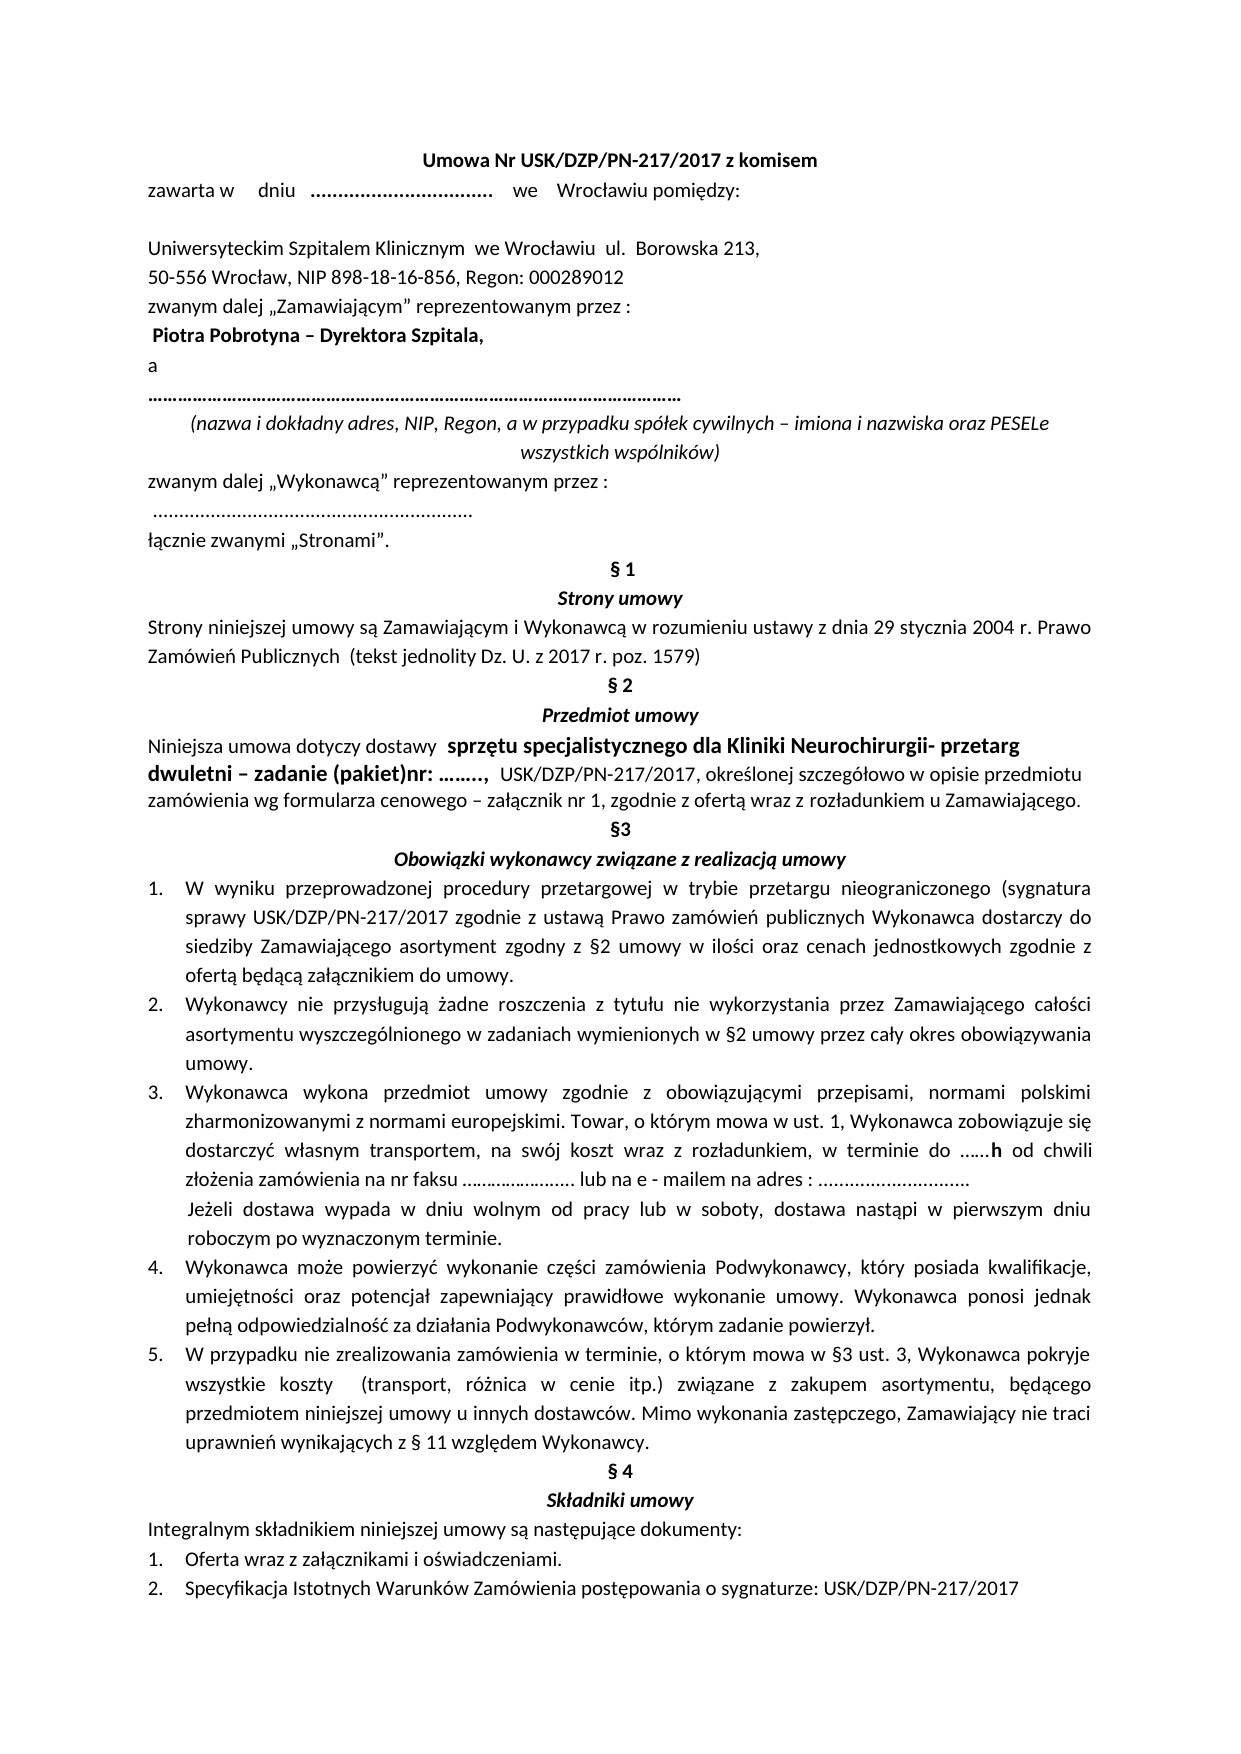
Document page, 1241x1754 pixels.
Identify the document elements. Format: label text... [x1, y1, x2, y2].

text zawarta w dniu ................................. we Wrocławiu pomiędzy: [148, 177, 1093, 202]
text Niniejsza umowa dotyczy dostawy sprzętu specjalistycznego dla Kliniki Neurochirurgii- przetarg dwuletni – zadanie (pakiet)nr: …….., USK/DZP/PN-217/2017, określonej szczegółowo w opisie przedmiotu zamówienia wg formularza cenowego – załącznik nr 1, zgodnie z ofertą wraz z rozładunkiem u Zamawiającego. [148, 731, 1093, 812]
text § 1 [148, 556, 1093, 581]
list Wykonawcy nie przysługują żadne roszczenia z tytułu nie wykorzystania przez Zamawiającego całości asortymentu wyszczególnionego w zadaniach wymienionych w §2 umowy przez cały okres obowiązywania umowy. [148, 992, 1093, 1075]
text zwanym dalej „Zamawiającym” reprezentowanym przez : [148, 293, 1093, 319]
text Jeżeli dostawa wypada w dniu wolnym od pracy lub w soboty, dostawa nastąpi w pierwszym dniu roboczym po wyznaczonym terminie. [187, 1196, 1093, 1250]
text Piotra Pobrotyna – Dyrektora Szpitala, [148, 323, 1093, 348]
text Obowiązki wykonawcy związane z realizacją umowy [148, 846, 1093, 871]
text § 4 [148, 1458, 1093, 1484]
text § 2 [148, 673, 1093, 698]
text Integralnym składnikiem niniejszej umowy są następujące dokumenty: [148, 1517, 1093, 1542]
text ............................................................. [148, 498, 1093, 523]
list W wyniku przeprowadzonej procedury przetargowej w trybie przetargu nieograniczonego (sygnatura sprawy USK/DZP/PN-217/2017 zgodnie z ustawą Prawo zamówień publicznych Wykonawca dostarczy do siedziby Zamawiającego asortyment zgodny z §2 umowy w ilości oraz cenach jednostkowych zgodnie z ofertą będącą załącznikiem do umowy. [148, 875, 1093, 988]
text Strony niniejszej umowy są Zamawiającym i Wykonawcą w rozumieniu ustawy z dnia 29 stycznia 2004 r. Prawo Zamówień Publicznych (tekst jednolity Dz. U. z 2017 r. poz. 1579) [148, 614, 1093, 669]
text a [148, 352, 1093, 377]
text Strony umowy [148, 585, 1093, 611]
text §3 [148, 817, 1093, 842]
list W przypadku nie zrealizowania zamówienia w terminie, o którym mowa w §3 ust. 3, Wykonawca pokryje wszystkie koszty (transport, różnica w cenie itp.) związane z zakupem asortymentu, będącego przedmiotem niniejszej umowy u innych dostawców. Mimo wykonania zastępczego, Zamawiający nie traci uprawnień wynikających z § 11 względem Wykonawcy. [148, 1342, 1093, 1454]
text (nazwa i dokładny adres, NIP, Regon, a w przypadku spółek cywilnych – imiona i nazwiska oraz PESELe wszystkich wspólników) [148, 410, 1093, 465]
list Wykonawca może powierzyć wykonanie części zamówienia Podwykonawcy, który posiada kwalifikacje, umiejętności oraz potencjał zapewniający prawidłowe wykonanie umowy. Wykonawca ponosi jednak pełną odpowiedzialność za działania Podwykonawców, którym zadanie powierzył. [148, 1254, 1093, 1338]
text zwanym dalej „Wykonawcą” reprezentowanym przez : [148, 468, 1093, 494]
text Uniwersyteckim Szpitalem Klinicznym we Wrocławiu ul. Borowska 213, 50-556 Wrocław, NIP 898-18-16-856, Regon: 000289012 [148, 235, 1093, 290]
text Przedmiot umowy [148, 702, 1093, 727]
text ……………………………………………………………………………………………… [148, 381, 1093, 406]
list Wykonawca wykona przedmiot umowy zgodnie z obowiązującymi przepisami, normami polskimi zharmonizowanymi z normami europejskimi. Towar, o którym mowa w ust. 1, Wykonawca zobowiązuje się dostarczyć własnym transportem, na swój koszt wraz z rozładunkiem, w terminie do ……h od chwili złożenia zamówienia na nr faksu ………………..... lub na e - mailem na adres : ............................. [148, 1079, 1093, 1192]
text Umowa Nr USK/DZP/PN-217/2017 z komisem [148, 148, 1093, 173]
list Specyfikacja Istotnych Warunków Zamówienia postępowania o sygnaturze: USK/DZP/PN-217/2017 [148, 1575, 1093, 1600]
text Składniki umowy [148, 1487, 1093, 1513]
list Oferta wraz z załącznikami i oświadczeniami. [148, 1546, 1093, 1571]
text łącznie zwanymi „Stronami”. [148, 527, 1093, 552]
